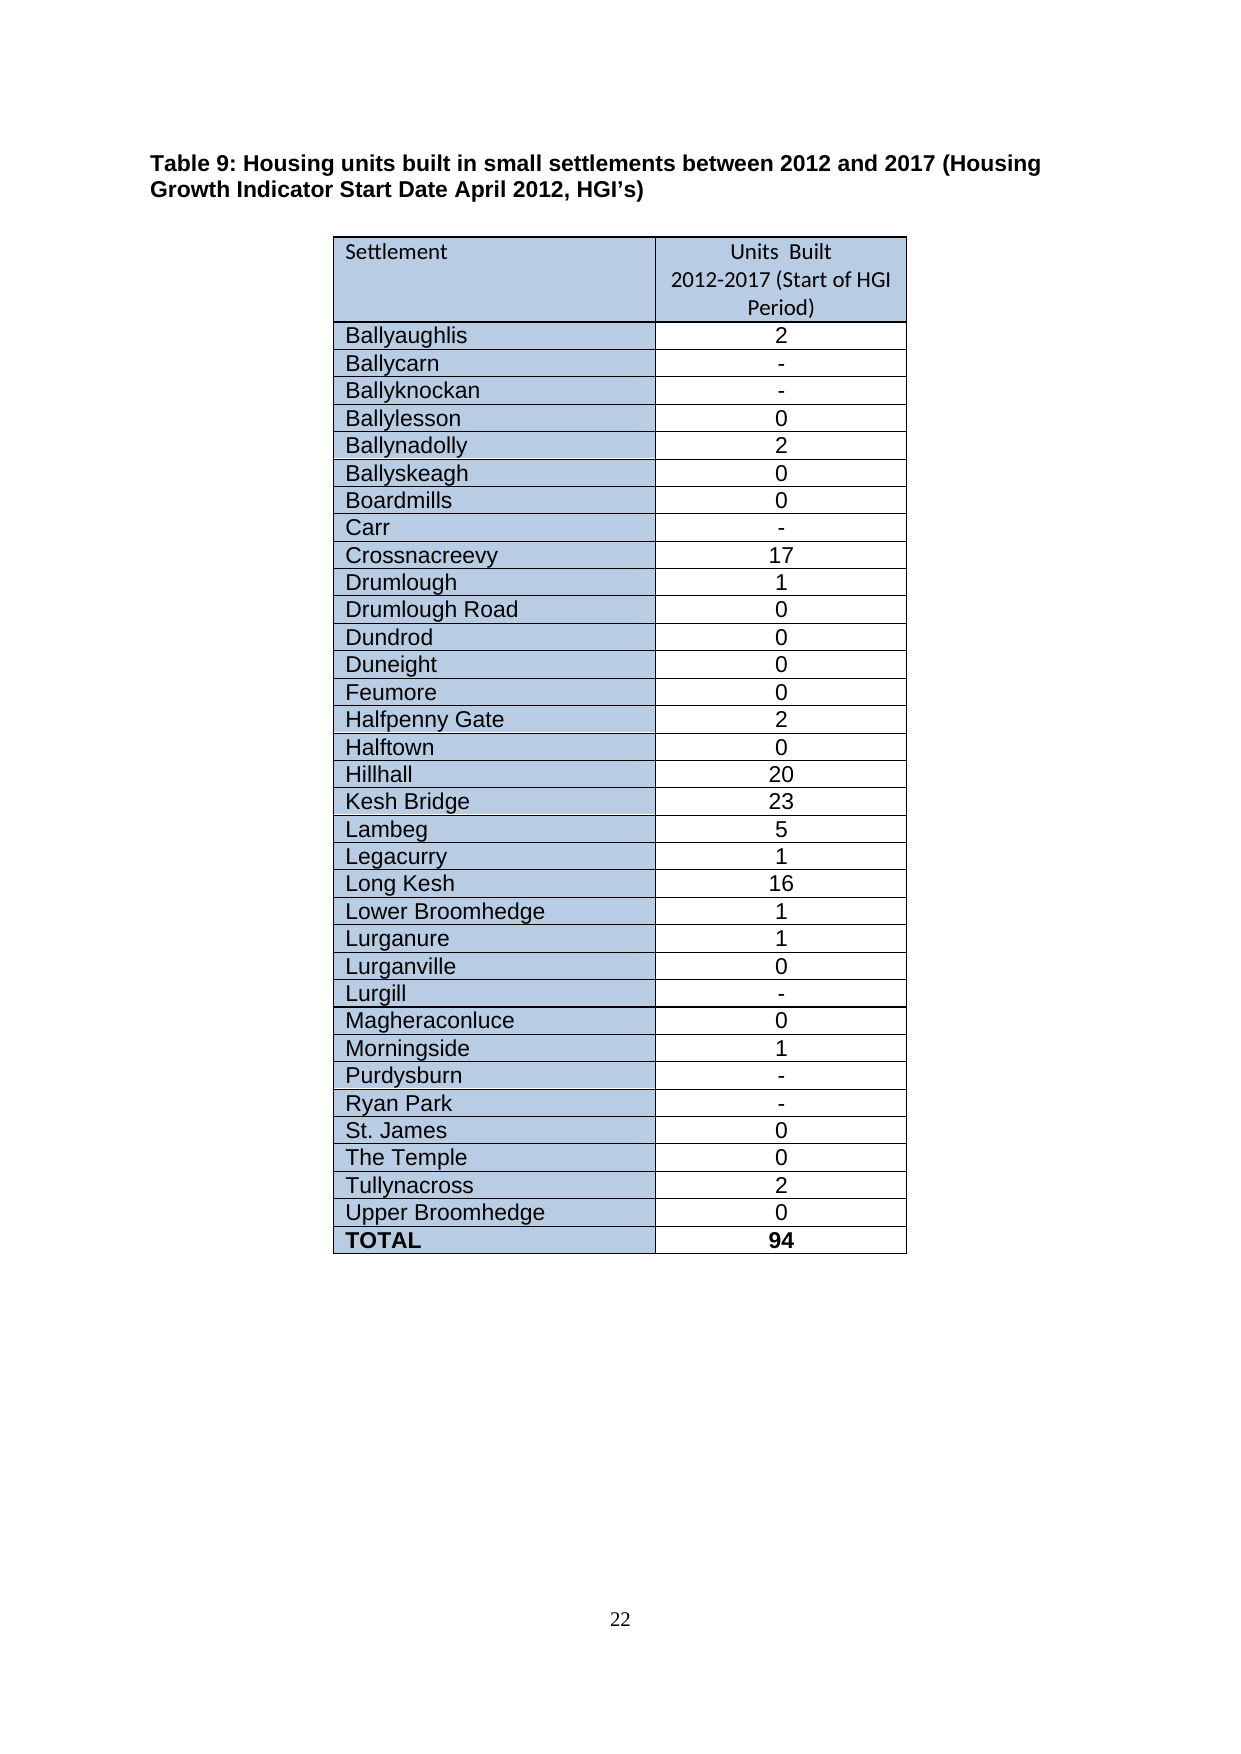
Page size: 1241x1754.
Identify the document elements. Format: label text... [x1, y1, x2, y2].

table_cell 2 [656, 432, 906, 458]
table_cell 0 [656, 1008, 906, 1034]
table_cell Tullynacross [334, 1172, 655, 1198]
table_cell - [656, 980, 906, 1006]
table_cell St. James [334, 1117, 655, 1143]
table_cell 20 [656, 761, 906, 787]
table_cell Ryan Park [334, 1090, 655, 1116]
table_cell 0 [656, 734, 906, 760]
table_cell TOTAL [334, 1227, 655, 1253]
table_cell 0 [656, 953, 906, 979]
table_cell Lurganure [334, 925, 655, 952]
table_cell 1 [656, 843, 906, 869]
table_cell Ballyskeagh [334, 460, 655, 486]
table_cell Legacurry [334, 843, 655, 869]
table_cell 0 [656, 460, 906, 486]
table_cell 1 [656, 1035, 906, 1061]
table_cell The Temple [334, 1144, 655, 1171]
table_cell Magheraconluce [334, 1008, 655, 1034]
table_cell 1 [656, 925, 906, 952]
table_header Settlement [334, 238, 655, 321]
table_cell Lurganville [334, 953, 655, 979]
table_cell Crossnacreevy [334, 542, 655, 568]
table_cell Ballycarn [334, 350, 655, 376]
table_cell 0 [656, 1199, 906, 1226]
table_cell 0 [656, 405, 906, 431]
table_cell 23 [656, 788, 906, 814]
table_cell Ballyknockan [334, 377, 655, 404]
table_cell 0 [656, 679, 906, 705]
table_cell Lambeg [334, 816, 655, 842]
table_cell 0 [656, 1144, 906, 1171]
table_cell - [656, 1090, 906, 1116]
table_cell Boardmills [334, 487, 655, 513]
table_cell Dundrod [334, 624, 655, 650]
table_cell 17 [656, 542, 906, 568]
table_cell Kesh Bridge [334, 788, 655, 814]
table_cell 1 [656, 569, 906, 595]
table_cell - [656, 350, 906, 376]
table_cell - [656, 1062, 906, 1088]
table_cell Hillhall [334, 761, 655, 787]
table_cell Lurgill [334, 980, 655, 1006]
table_cell Lower Broomhedge [334, 898, 655, 924]
table_cell Upper Broomhedge [334, 1199, 655, 1226]
table_cell - [656, 514, 906, 541]
table_cell - [656, 377, 906, 404]
table_cell Ballyaughlis [334, 323, 655, 349]
table_cell Halftown [334, 734, 655, 760]
text Table 9: Housing units built in small settlements between 2012 and 2017 (Housing Growth Indicator Start Date April 2012, HGI’s) [150, 150, 1090, 203]
table_cell 94 [656, 1227, 906, 1253]
table_cell 16 [656, 870, 906, 897]
table_cell 0 [656, 596, 906, 623]
table_cell 0 [656, 624, 906, 650]
table_cell 0 [656, 487, 906, 513]
table_cell 2 [656, 1172, 906, 1198]
table_cell 0 [656, 1117, 906, 1143]
table_cell 0 [656, 651, 906, 678]
table_cell Drumlough [334, 569, 655, 595]
table_cell 2 [656, 323, 906, 349]
table_cell Drumlough Road [334, 596, 655, 623]
table_cell Carr [334, 514, 655, 541]
table_cell Feumore [334, 679, 655, 705]
table_cell Duneight [334, 651, 655, 678]
table_cell Long Kesh [334, 870, 655, 897]
table_cell Morningside [334, 1035, 655, 1061]
table_cell Purdysburn [334, 1062, 655, 1088]
table_cell Ballylesson [334, 405, 655, 431]
table_header Units Built 2012-2017 (Start of HGI Period) [656, 238, 906, 321]
table_cell 1 [656, 898, 906, 924]
table_cell Halfpenny Gate [334, 706, 655, 732]
table_cell 2 [656, 706, 906, 732]
table_cell 5 [656, 816, 906, 842]
table_cell Ballynadolly [334, 432, 655, 458]
